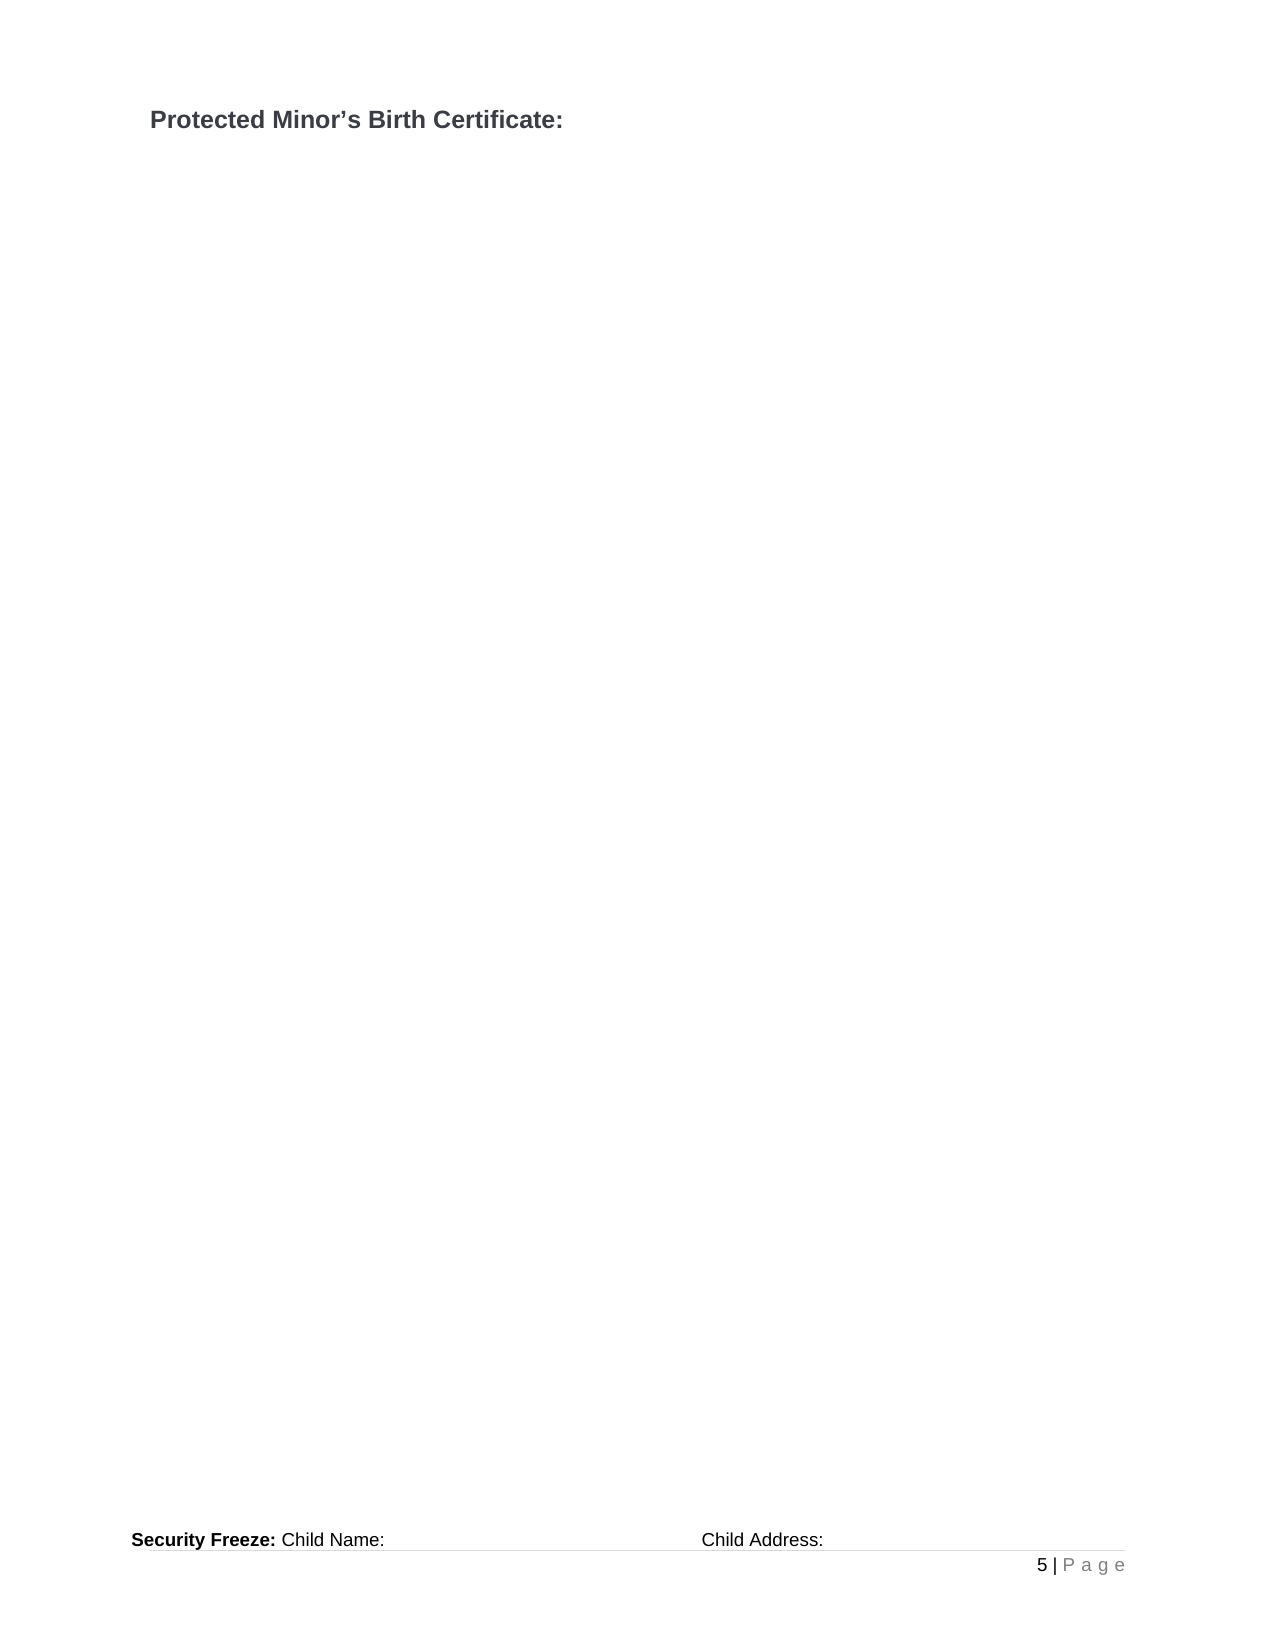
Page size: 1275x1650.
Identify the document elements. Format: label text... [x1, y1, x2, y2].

text Protected Minor’s Birth Certificate: [150, 94, 1125, 134]
